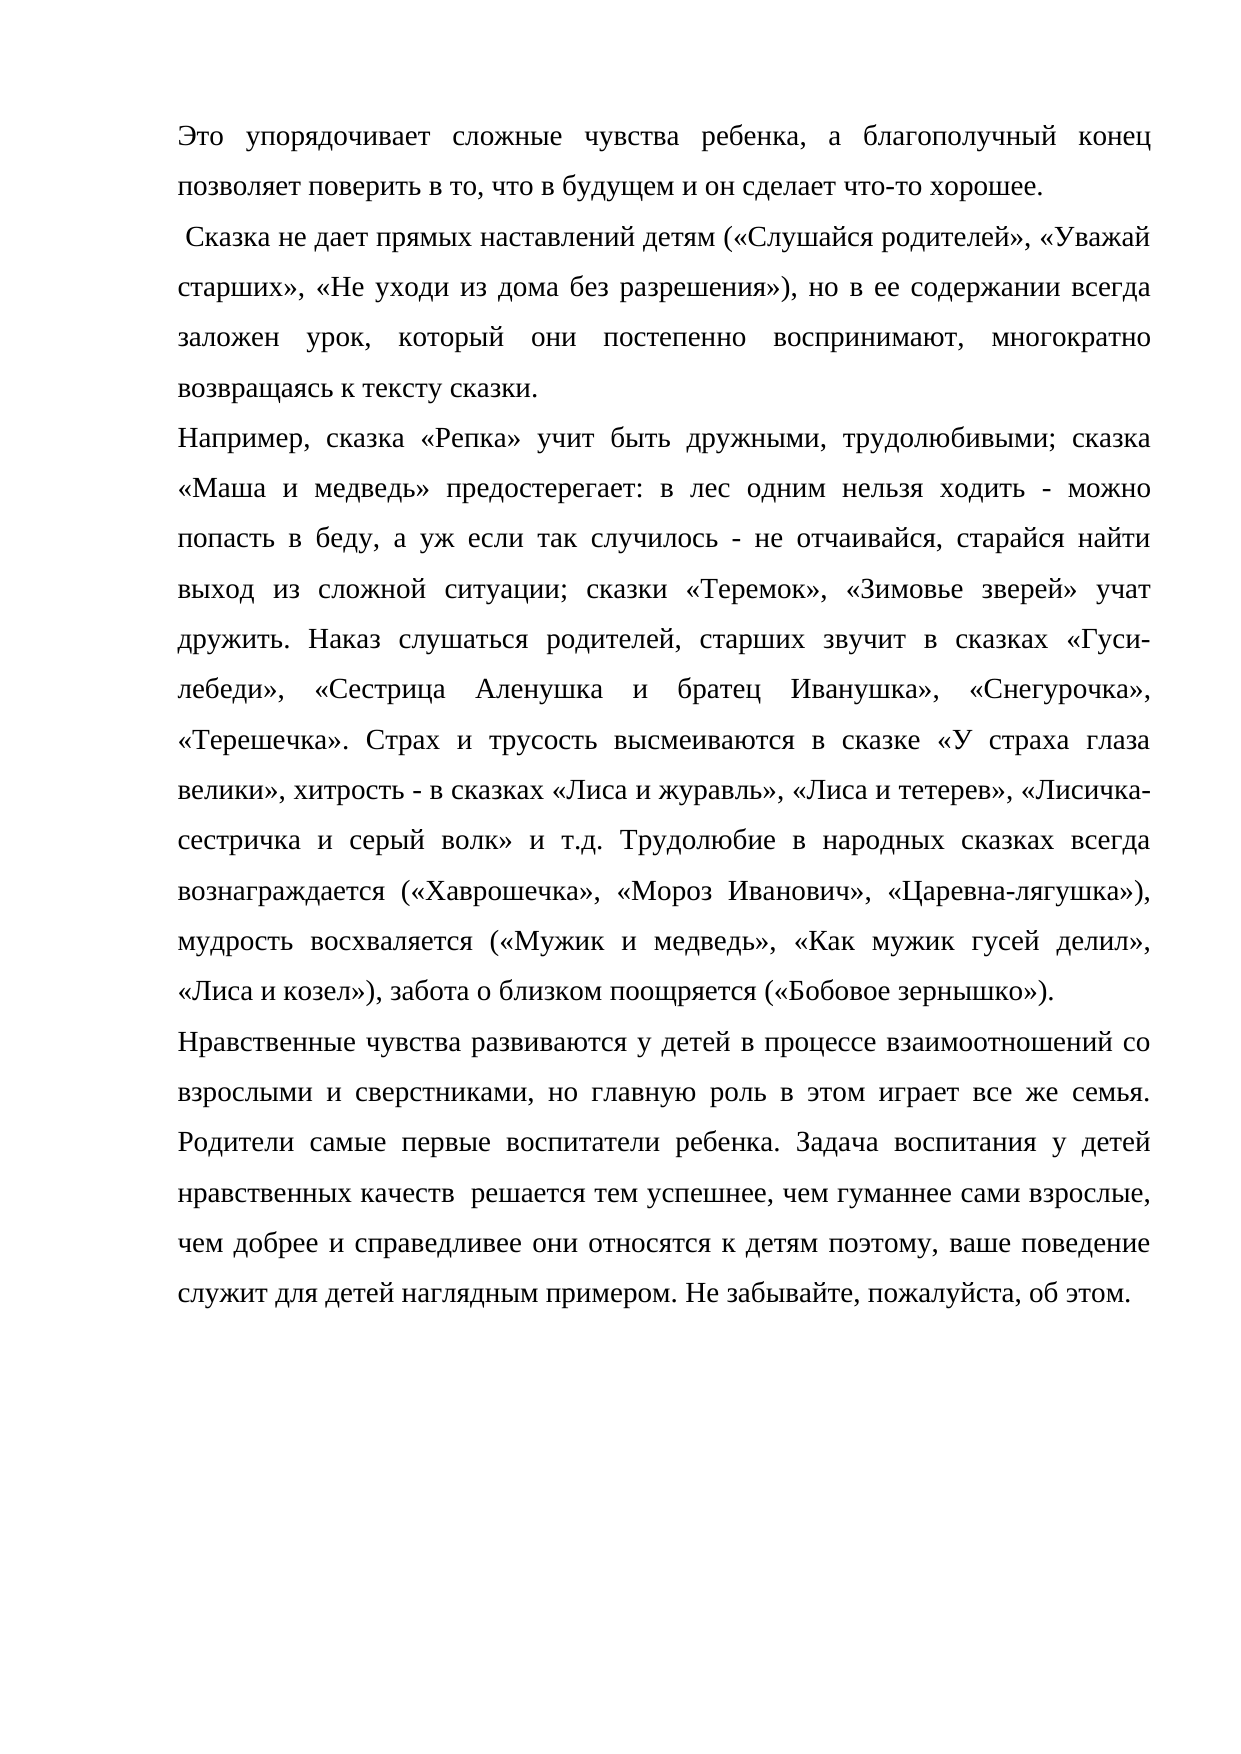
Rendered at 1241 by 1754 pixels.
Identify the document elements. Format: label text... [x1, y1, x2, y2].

text Сказка не дает прямых наставлений детям («Слушайся родителей», «Уважай старших», «Не уходи из дома без разрешения»), но в ее содержании всегда заложен урок, который они постепенно воспринимают, многократно возвращаясь к тексту сказки. [177, 219, 1152, 403]
text Это упорядочивает сложные чувства ребенка, а благополучный конец позволяет поверить в то, что в будущем и он сделает что-то хорошее. [177, 118, 1152, 202]
text Например, сказка «Репка» учит быть дружными, трудолюбивыми; сказка «Маша и медведь» предостерегает: в лес одним нельзя ходить - можно попасть в беду, а уж если так случилось - не отчаивайся, старайся найти выход из сложной ситуации; сказки «Теремок», «Зимовье зверей» учат дружить. Наказ слушаться родителей, старших звучит в сказках «Гуси-лебеди», «Сестрица Аленушка и братец Иванушка», «Снегурочка», «Терешечка». Страх и трусость высмеиваются в сказке «У страха глаза велики», хитрость - в сказках «Лиса и журавль», «Лиса и тетерев», «Лисичка-сестричка и серый волк» и т.д. Трудолюбие в народных сказках всегда вознаграждается («Хаврошечка», «Мороз Иванович», «Царевна-лягушка»), мудрость восхваляется («Мужик и медведь», «Как мужик гусей делил», «Лиса и козел»), забота о близком поощряется («Бобовое зернышко»). [177, 420, 1152, 1007]
text Нравственные чувства развиваются у детей в процессе взаимоотношений со взрослыми и сверстниками, но главную роль в этом играет все же семья. Родители самые первые воспитатели ребенка. Задача воспитания у детей нравственных качеств решается тем успешнее, чем гуманнее сами взрослые, чем добрее и справедливее они относятся к детям поэтому, ваше поведение служит для детей наглядным примером. Не забывайте, пожалуйста, об этом. [177, 1024, 1152, 1309]
